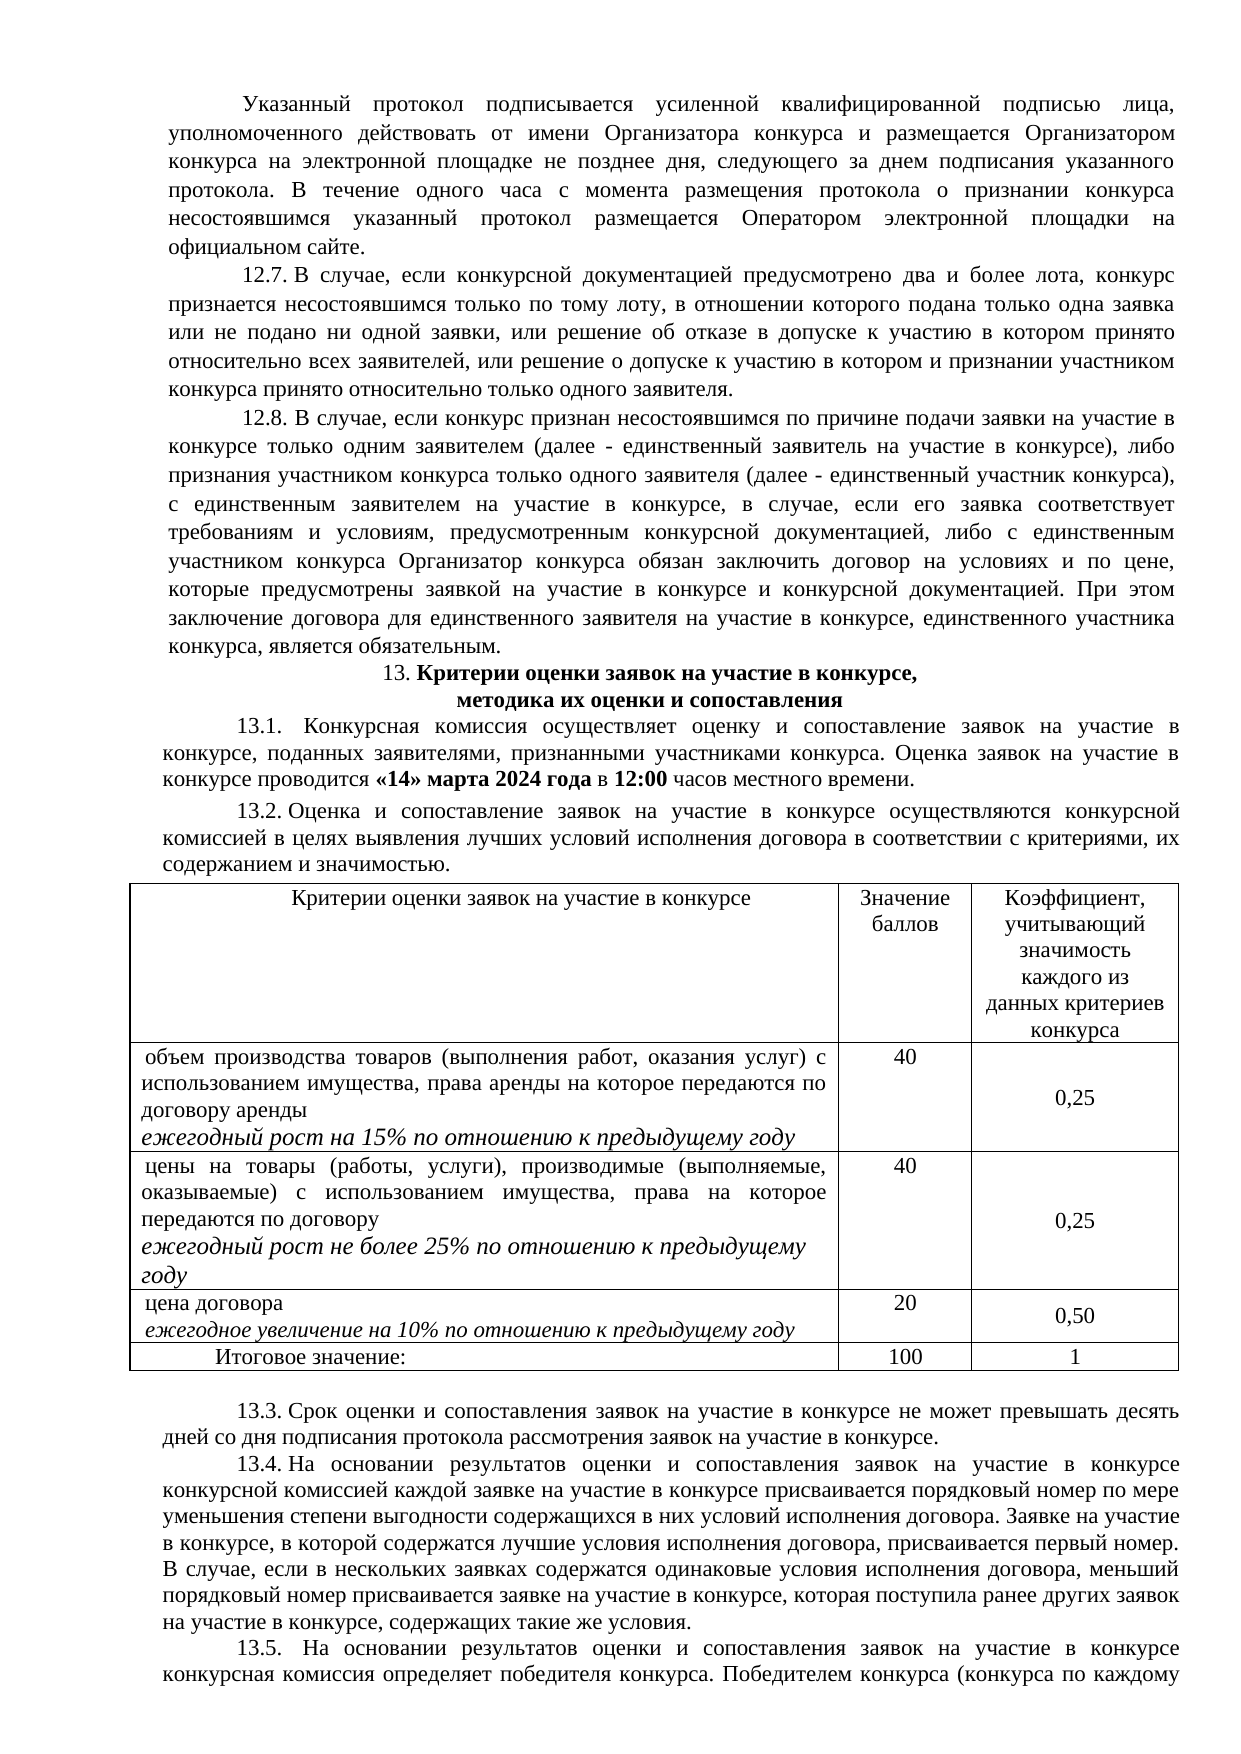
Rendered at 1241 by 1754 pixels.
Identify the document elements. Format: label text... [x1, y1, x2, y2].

table_cell 40 [839, 1152, 971, 1288]
table_cell Итоговое значение: [131, 1343, 838, 1369]
table_cell 0,25 [972, 1152, 1178, 1288]
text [162, 1634, 1181, 1687]
text 13.4. На основании результатов оценки и сопоставления заявок на участие в конкурсе конкурсной комиссией каждой заявке на участие в конкурсе присваивается порядковый номер по мере уменьшения степени выгодности содержащихся в них условий исполнения договора. Заявке на участие в конкурсе, в которой содержатся лучшие условия исполнения договора, присваивается первый номер. В случае, если в нескольких заявках содержатся одинаковые условия исполнения договора, меньший порядковый номер присваивается заявке на участие в конкурсе, которая поступила ранее других заявок на участие в конкурсе, содержащих такие же условия. [162, 1450, 1181, 1634]
table_cell 0,25 [972, 1043, 1178, 1151]
text 12.7. В случае, если конкурсной документацией предусмотрено два и более лота, конкурс признается несостоявшимся только по тому лоту, в отношении которого подана только одна заявка или не подано ни одной заявки, или решение об отказе в допуске к участию в котором принято относительно всех заявителей, или решение о допуске к участию в котором и признании участником конкурса принято относительно только одного заявителя. [168, 260, 1176, 403]
table_cell 20 [839, 1290, 971, 1342]
table_header Коэффициент, учитывающий значимость каждого из данных критериев конкурса [972, 884, 1178, 1042]
list 13.3. Срок оценки и сопоставления заявок на участие в конкурсе не может превышать десять дней со дня подписания протокола рассмотрения заявок на участие в конкурсе. [162, 1397, 1181, 1450]
text Указанный протокол подписывается усиленной квалифицированной подписью лица, уполномоченного действовать от имени Организатора конкурса и размещается Организатором конкурса на электронной площадке не позднее дня, следующего за днем подписания указанного протокола. В течение одного часа с момента размещения протокола о признании конкурса несостоявшимся указанный протокол размещается Оператором электронной площадки на официальном сайте. [168, 89, 1176, 260]
table_cell 100 [839, 1343, 971, 1369]
text методика их оценки и сопоставления [118, 686, 1181, 712]
table_cell 0,50 [972, 1290, 1178, 1342]
list 13.2. Оценка и сопоставление заявок на участие в конкурсе осуществляются конкурсной комиссией в целях выявления лучших условий исполнения договора в соответствии с критериями, их содержанием и значимостью. [162, 797, 1181, 877]
table_cell объем производства товаров (выполнения работ, оказания услуг) с использованием имущества, права аренды на которое передаются по договору аренды ежегодный рост на 15% по отношению к предыдущему году [131, 1043, 838, 1151]
table_cell 1 [972, 1343, 1178, 1369]
table_cell цены на товары (работы, услуги), производимые (выполняемые, оказываемые) с использованием имущества, права на которое передаются по договору ежегодный рост не более 25% по отношению к предыдущему году [131, 1152, 838, 1288]
table_cell цена договора ежегодное увеличение на 10% по отношению к предыдущему году [131, 1290, 838, 1342]
list 13.1. Конкурсная комиссия осуществляет оценку и сопоставление заявок на участие в конкурсе, поданных заявителями, признанными участниками конкурса. Оценка заявок на участие в конкурсе проводится «14» марта 2024 года в 12:00 часов местного времени. [162, 712, 1181, 791]
table_header Значение баллов [839, 884, 971, 1042]
table_header Критерии оценки заявок на участие в конкурсе [131, 884, 838, 1042]
text 13. Критерии оценки заявок на участие в конкурсе, [118, 659, 1181, 686]
text 12.8. В случае, если конкурс признан несостоявшимся по причине подачи заявки на участие в конкурсе только одним заявителем (далее - единственный заявитель на участие в конкурсе), либо признания участником конкурса только одного заявителя (далее - единственный участник конкурса), с единственным заявителем на участие в конкурсе, в случае, если его заявка соответствует требованиям и условиям, предусмотренным конкурсной документацией, либо с единственным участником конкурса Организатор конкурса обязан заключить договор на условиях и по цене, которые предусмотрены заявкой на участие в конкурсе и конкурсной документацией. При этом заключение договора для единственного заявителя на участие в конкурсе, единственного участника конкурса, является обязательным. [168, 403, 1176, 659]
table_cell 40 [839, 1043, 971, 1151]
